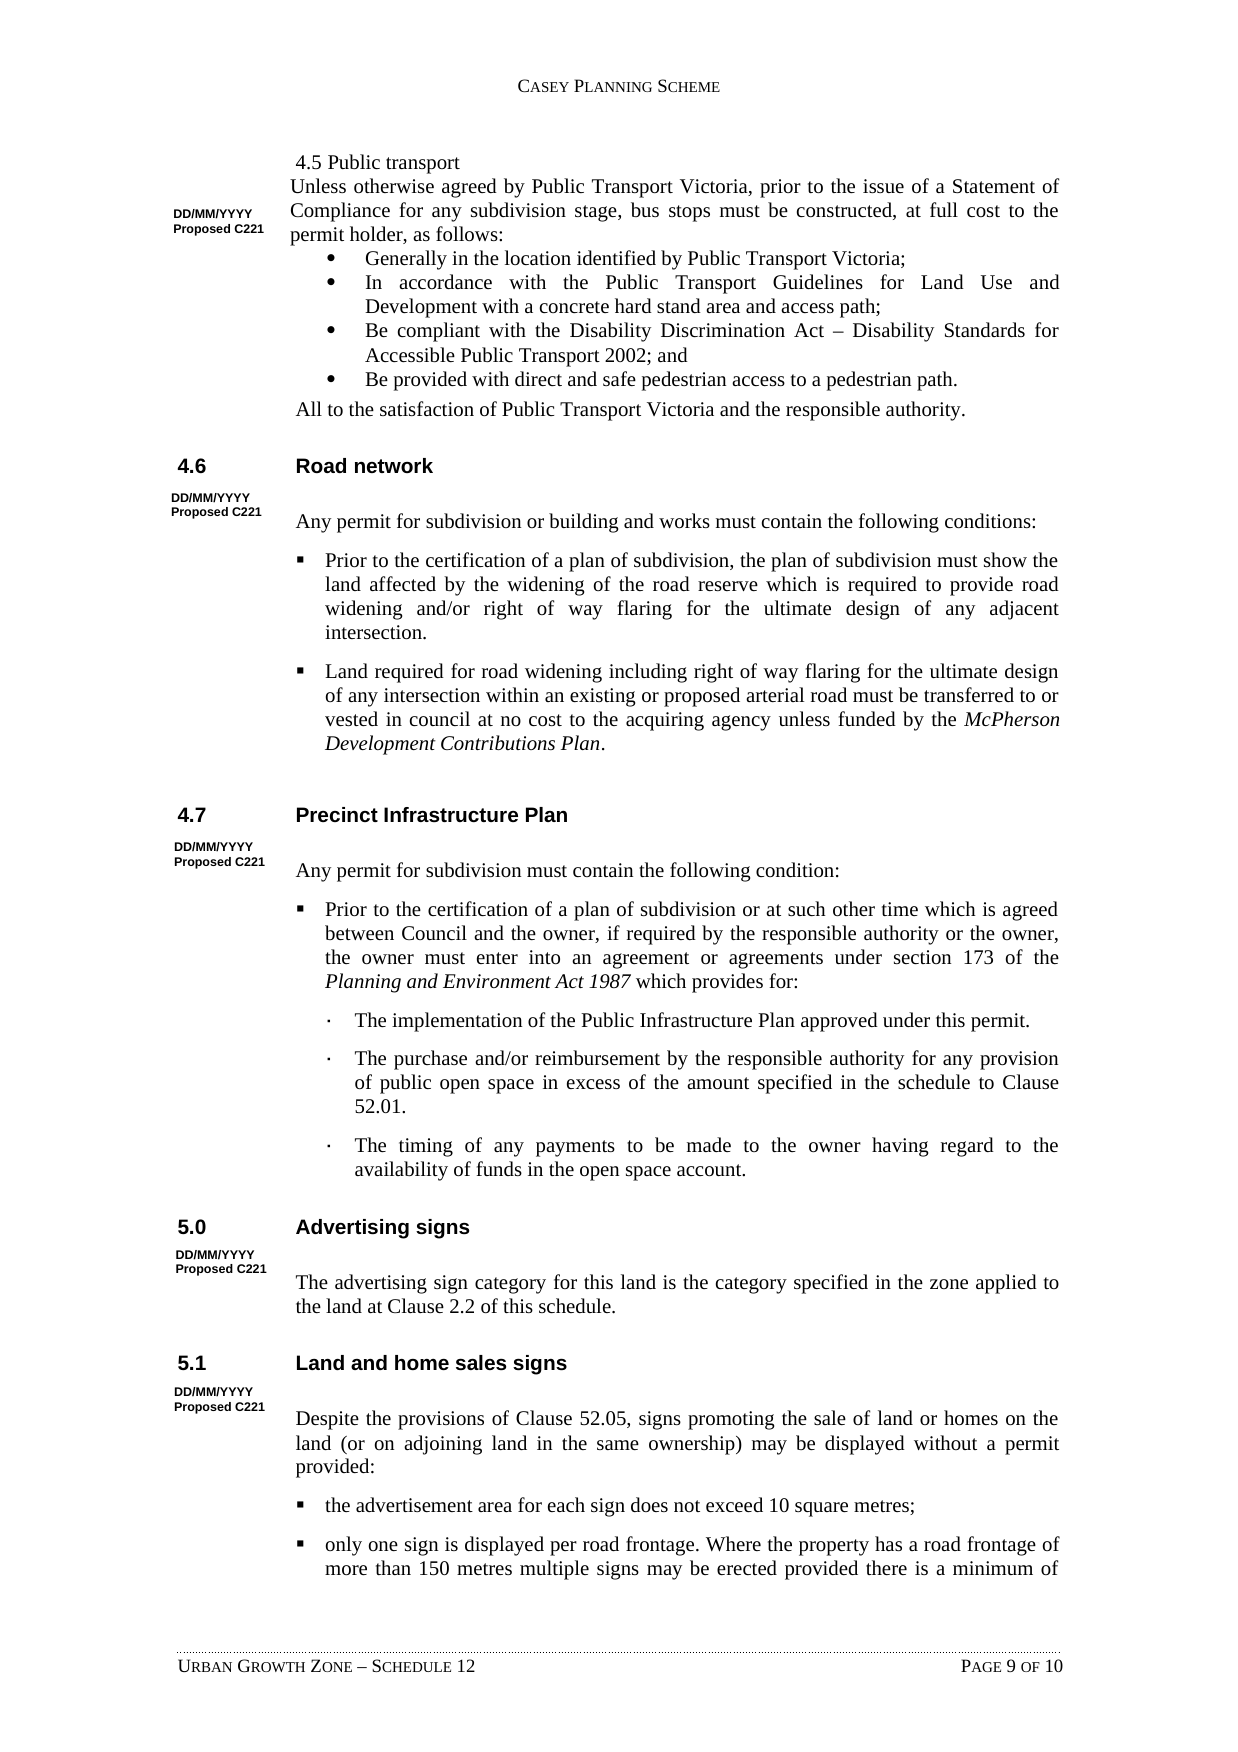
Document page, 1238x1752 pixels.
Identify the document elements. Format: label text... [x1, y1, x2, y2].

list Be provided with direct and safe pedestrian access to a pedestrian path. [327, 367, 1060, 391]
text All to the satisfaction of Public Transport Victoria and the responsible authority. [295, 397, 1060, 421]
list In accordance with the Public Transport Guidelines for Land Use and Development with a concrete hard stand area and access path; [327, 270, 1060, 318]
text Any permit for subdivision or building and works must contain the following conditions: [295, 509, 1060, 533]
list Unless otherwise agreed by Public Transport Victoria, prior to the issue of a Statement of Compliance for any subdivision stage, bus stops must be constructed, at full cost to the permit holder, as follows: [290, 174, 1060, 246]
text Despite the provisions of Clause 52.05, signs promoting the sale of land or homes on the land (or on adjoining land in the same ownership) may be displayed without a permit provided: [295, 1406, 1060, 1478]
text 4.6 Road network [177, 454, 1060, 478]
text 5.0 Advertising signs [177, 1214, 1060, 1238]
text The implementation of the Public Infrastructure Plan approved under this permit. [325, 1008, 1060, 1032]
list Generally in the location identified by Public Transport Victoria; [327, 246, 1060, 270]
text 4.7 Precinct Infrastructure Plan [177, 803, 1060, 827]
text The purchase and/or reimbursement by the responsible authority for any provision of public open space in excess of the amount specified in the schedule to Clause 52.01. [325, 1046, 1060, 1118]
text the advertisement area for each sign does not exceed 10 square metres; [295, 1493, 1060, 1517]
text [295, 1532, 1060, 1580]
list Be compliant with the Disability Discrimination Act – Disability Standards for Accessible Public Transport 2002; and [327, 318, 1060, 367]
text Any permit for subdivision must contain the following condition: [295, 858, 1060, 882]
text 5.1 Land and home sales signs [177, 1351, 1060, 1375]
text The advertising sign category for this land is the category specified in the zone applied to the land at Clause 2.2 of this schedule. [295, 1270, 1060, 1318]
text The timing of any payments to be made to the owner having regard to the availability of funds in the open space account. [325, 1133, 1060, 1181]
text Land required for road widening including right of way flaring for the ultimate design of any intersection within an existing or proposed arterial road must be transferred to or vested in council at no cost to the acquiring agency unless funded by the McPherson Development Contributions Plan. [295, 659, 1060, 755]
text Prior to the certification of a plan of subdivision, the plan of subdivision must show the land affected by the widening of the road reserve which is required to provide road widening and/or right of way flaring for the ultimate design of any adjacent intersection. [295, 548, 1060, 644]
text Prior to the certification of a plan of subdivision or at such other time which is agreed between Council and the owner, if required by the responsible authority or the owner, the owner must enter into an agreement or agreements under section 173 of the Planning and Environment Act 1987 which provides for: [295, 897, 1060, 993]
